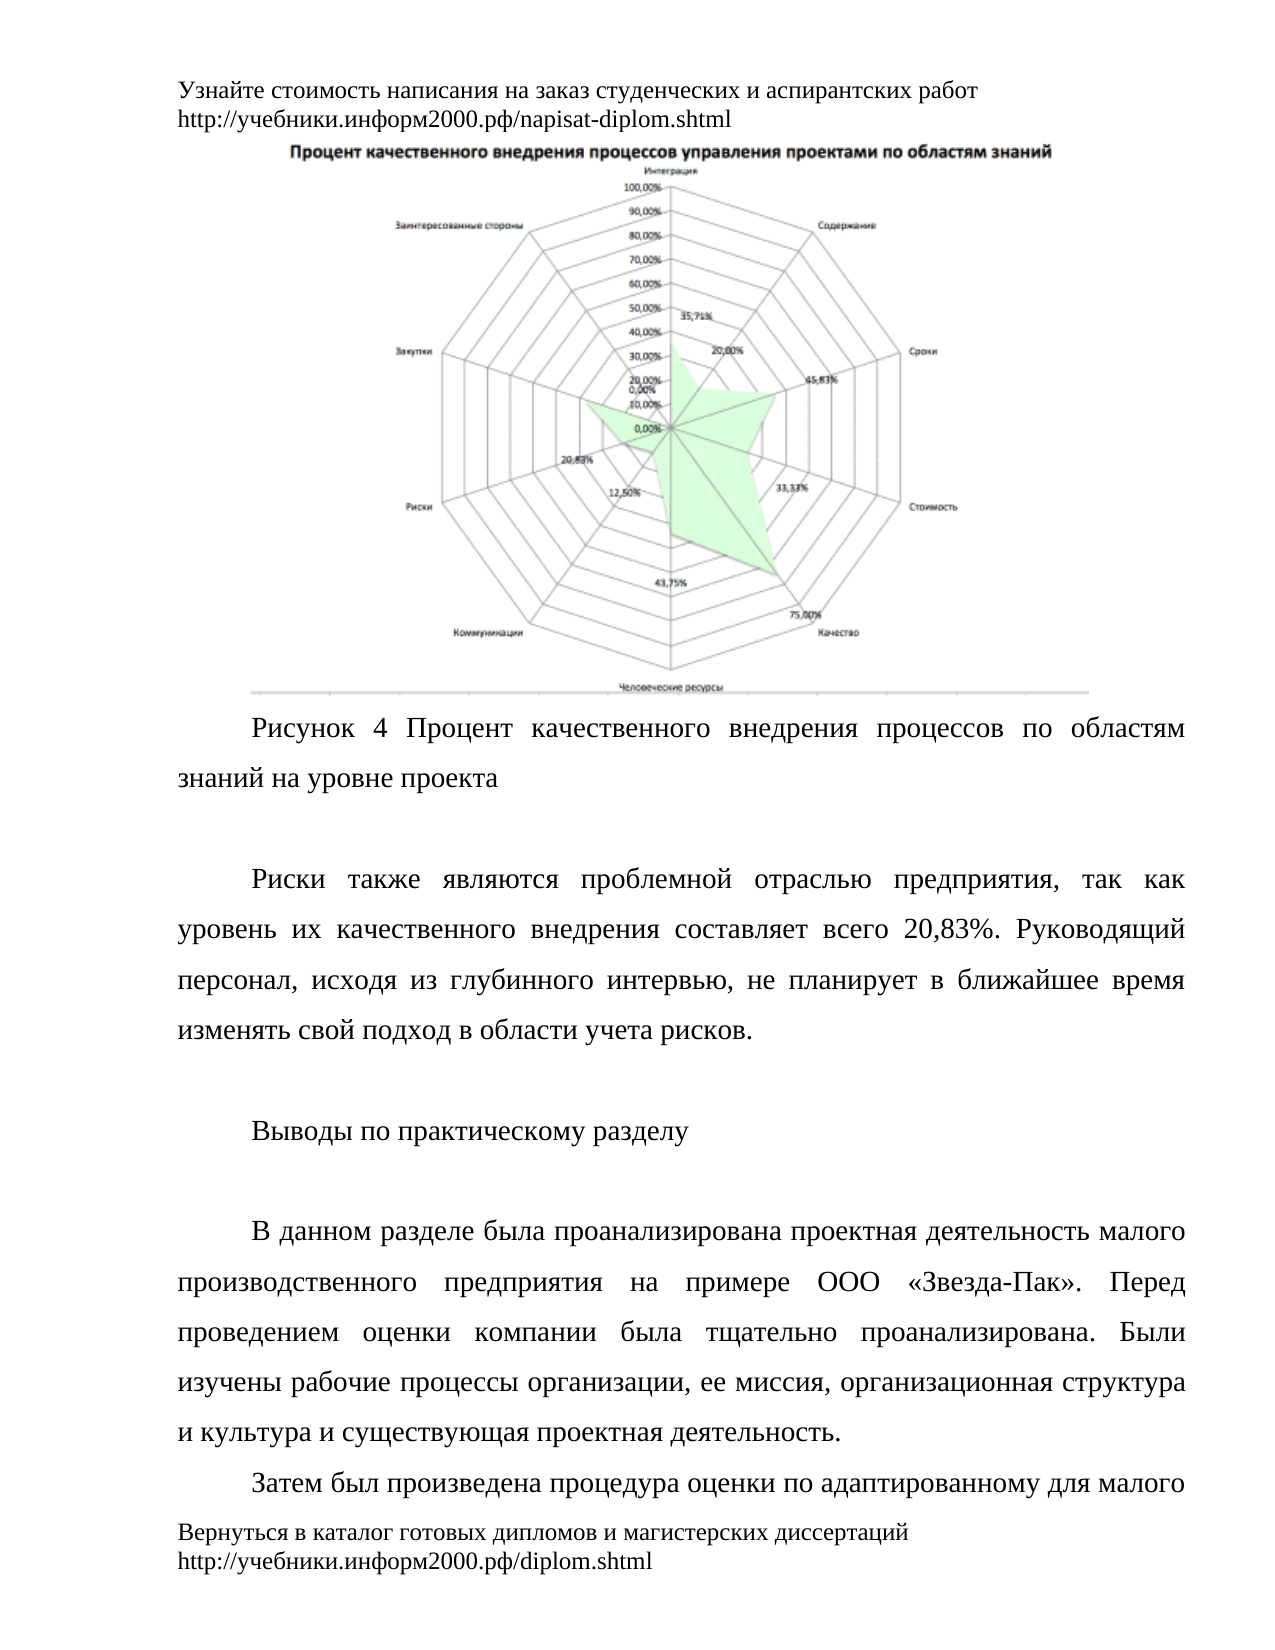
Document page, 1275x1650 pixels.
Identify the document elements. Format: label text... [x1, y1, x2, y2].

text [177, 1465, 1186, 1498]
text В данном разделе была проанализирована проектная деятельность малого производственного предприятия на примере ООО «Звезда-Пак». Перед проведением оценки компании была тщательно проанализирована. Были изучены рабочие процессы организации, ее миссия, организационная структура и культура и существующая проектная деятельность. [177, 1213, 1186, 1448]
picture [251, 132, 1089, 696]
text Риски также являются проблемной отраслью предприятия, так как уровень их качественного внедрения составляет всего 20,83%. Руководящий персонал, исходя из глубинного интервью, не планирует в ближайшее время изменять свой подход в области учета рисков. [177, 861, 1186, 1046]
subtitle Выводы по практическому разделу [177, 1113, 1186, 1146]
text Рисунок 4 Процент качественного внедрения процессов по областям знаний на уровне проекта [177, 710, 1186, 794]
